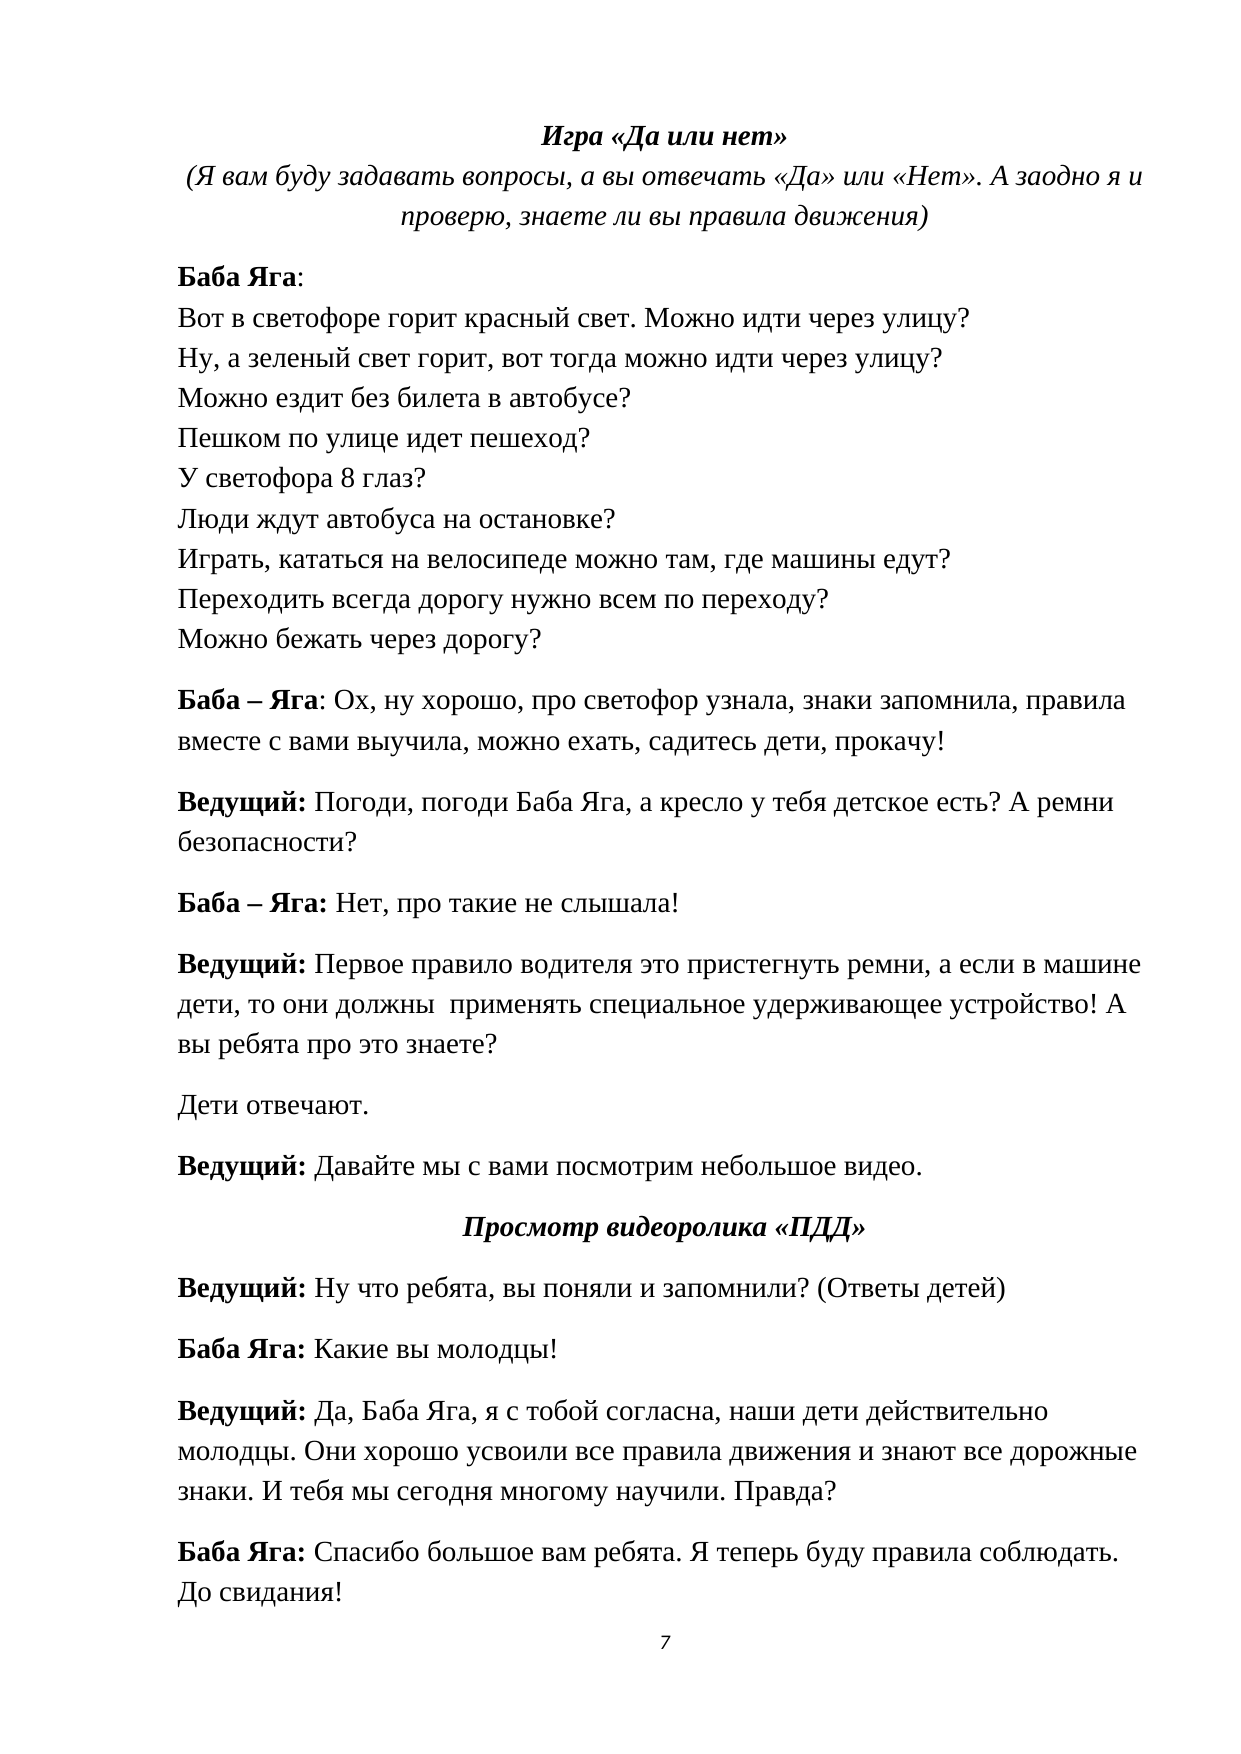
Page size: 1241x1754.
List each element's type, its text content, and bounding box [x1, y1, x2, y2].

text Баба Яга: Спасибо большое вам ребята. Я теперь буду правила соблюдать. До свидания! [177, 1534, 1152, 1608]
text Баба Яга: Какие вы молодцы! [177, 1332, 1152, 1365]
text Ведущий: Давайте мы с вами посмотрим небольшое видео. [177, 1148, 1152, 1182]
text Дети отвечают. [177, 1087, 1152, 1121]
text Баба – Яга: Нет, про такие не слышала! [177, 885, 1152, 918]
text Игра «Да или нет» (Я вам буду задавать вопросы, а вы отвечать «Да» или «Нет». А заодно я и проверю, знаете ли вы правила движения) [177, 118, 1152, 232]
text Ведущий: Погоди, погоди Баба Яга, а кресло у тебя детское есть? А ремни безопасности? [177, 784, 1152, 857]
text Ведущий: Первое правило водителя это пристегнуть ремни, а если в машине дети, то они должны применять специальное удерживающее устройство! А вы ребята про это знаете? [177, 946, 1152, 1060]
text Баба – Яга: Ох, ну хорошо, про светофор узнала, знаки запомнила, правила вместе с вами выучила, можно ехать, садитесь дети, прокачу! [177, 682, 1152, 756]
text Просмотр видеоролика «ПДД» [177, 1209, 1152, 1243]
text Ведущий: Ну что ребята, вы поняли и запомнили? (Ответы детей) [177, 1271, 1152, 1304]
text Баба Яга: Вот в светофоре горит красный свет. Можно идти через улицу? Ну, а зеленый свет горит, вот тогда можно идти через улицу? Можно ездит без билета в автобусе? Пешком по улице идет пешеход? У светофора 8 глаз? Люди ждут автобуса на остановке? Играть, кататься на велосипеде можно там, где машины едут? Переходить всегда дорогу нужно всем по переходу? Можно бежать через дорогу? [177, 259, 1152, 655]
text Ведущий: Да, Баба Яга, я с тобой согласна, наши дети действительно молодцы. Они хорошо усвоили все правила движения и знают все дорожные знаки. И тебя мы сегодня многому научили. Правда? [177, 1393, 1152, 1507]
